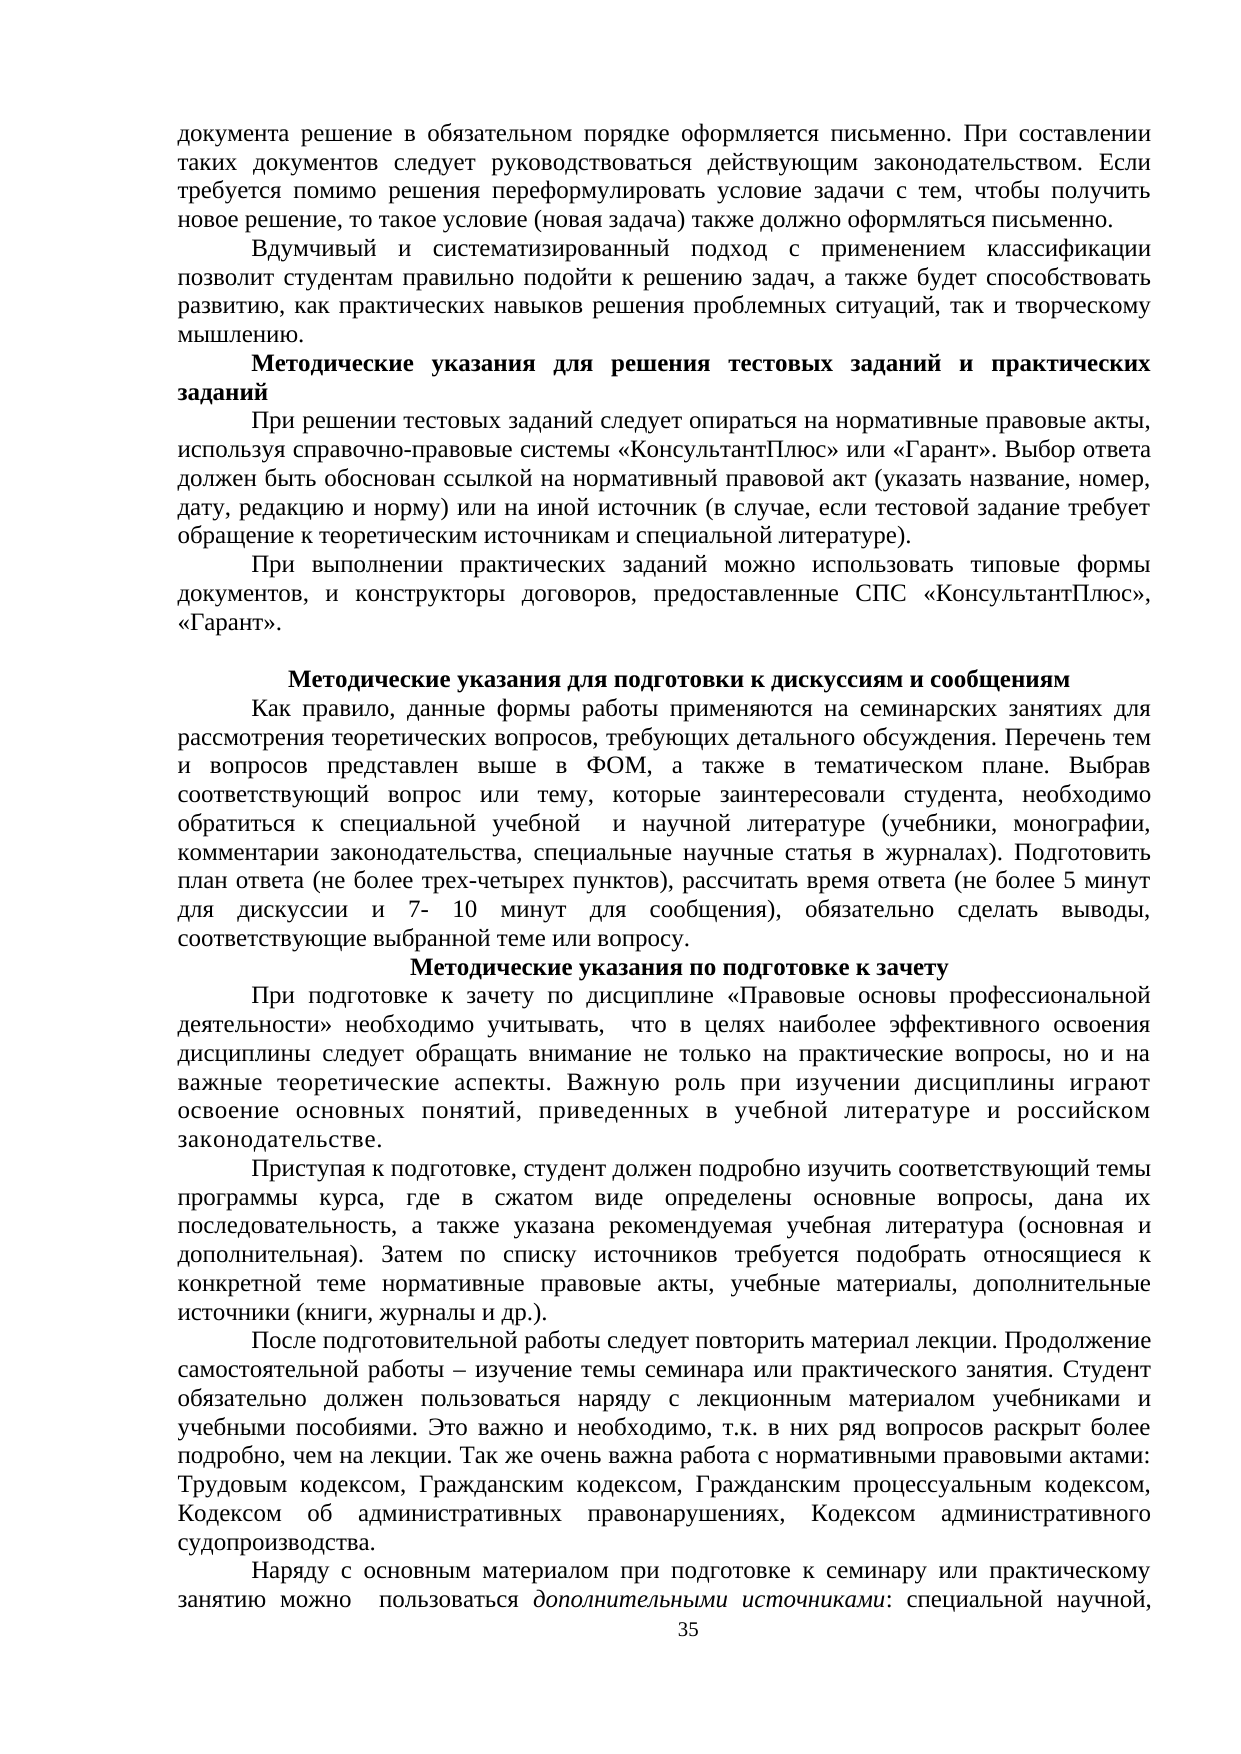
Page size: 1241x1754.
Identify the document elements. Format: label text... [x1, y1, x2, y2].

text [177, 118, 1152, 233]
text Вдумчивый и систематизированный подход с применением классификации позволит студентам правильно подойти к решению задач, а также будет способствовать развитию, как практических навыков решения проблемных ситуаций, так и творческому мышлению. [177, 233, 1152, 348]
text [177, 1556, 1152, 1613]
text Методические указания по подготовке к зачету [177, 952, 1152, 981]
text После подготовительной работы следует повторить материал лекции. Продолжение самостоятельной работы – изучение темы семинара или практического занятия. Студент обязательно должен пользоваться наряду с лекционным материалом учебниками и учебными пособиями. Это важно и необходимо, т.к. в них ряд вопросов раскрыт более подробно, чем на лекции. Так же очень важна работа с нормативными правовыми актами: Трудовым кодексом, Гражданским кодексом, Гражданским процессуальным кодексом, Кодексом об административных правонарушениях, Кодексом административного судопроизводства. [177, 1326, 1152, 1556]
text Методические указания для решения тестовых заданий и практических заданий [177, 348, 1152, 406]
text При решении тестовых заданий следует опираться на нормативные правовые акты, используя справочно-правовые системы «КонсультантПлюс» или «Гарант». Выбор ответа должен быть обоснован ссылкой на нормативный правовой акт (указать название, номер, дату, редакцию и норму) или на иной источник (в случае, если тестовой задание требует обращение к теоретическим источникам и специальной литературе). [177, 406, 1152, 549]
text При выполнении практических заданий можно использовать типовые формы документов, и конструкторы договоров, предоставленные СПС «КонсультантПлюс», «Гарант». [177, 549, 1152, 636]
text Методические указания для подготовки к дискуссиям и сообщениям [177, 664, 1152, 693]
text Как правило, данные формы работы применяются на семинарских занятиях для рассмотрения теоретических вопросов, требующих детального обсуждения. Перечень тем и вопросов представлен выше в ФОМ, а также в тематическом плане. Выбрав соответствующий вопрос или тему, которые заинтересовали студента, необходимо обратиться к специальной учебной и научной литературе (учебники, монографии, комментарии законодательства, специальные научные статья в журналах). Подготовить план ответа (не более трех-четырех пунктов), рассчитать время ответа (не более 5 минут для дискуссии и 7- 10 минут для сообщения), обязательно сделать выводы, соответствующие выбранной теме или вопросу. [177, 693, 1152, 952]
text При подготовке к зачету по дисциплине «Правовые основы профессиональной деятельности» необходимо учитывать, что в целях наиболее эффективного освоения дисциплины следует обращать внимание не только на практические вопросы, но и на важные теоретические аспекты. Важную роль при изучении дисциплины играют освоение основных понятий, приведенных в учебной литературе и российском законодательстве. [177, 981, 1152, 1153]
text Приступая к подготовке, студент должен подробно изучить соответствующий темы программы курса, где в сжатом виде определены основные вопросы, дана их последовательность, а также указана рекомендуемая учебная литература (основная и дополнительная). Затем по списку источников требуется подобрать относящиеся к конкретной теме нормативные правовые акты, учебные материалы, дополнительные источники (книги, журналы и др.). [177, 1153, 1152, 1326]
